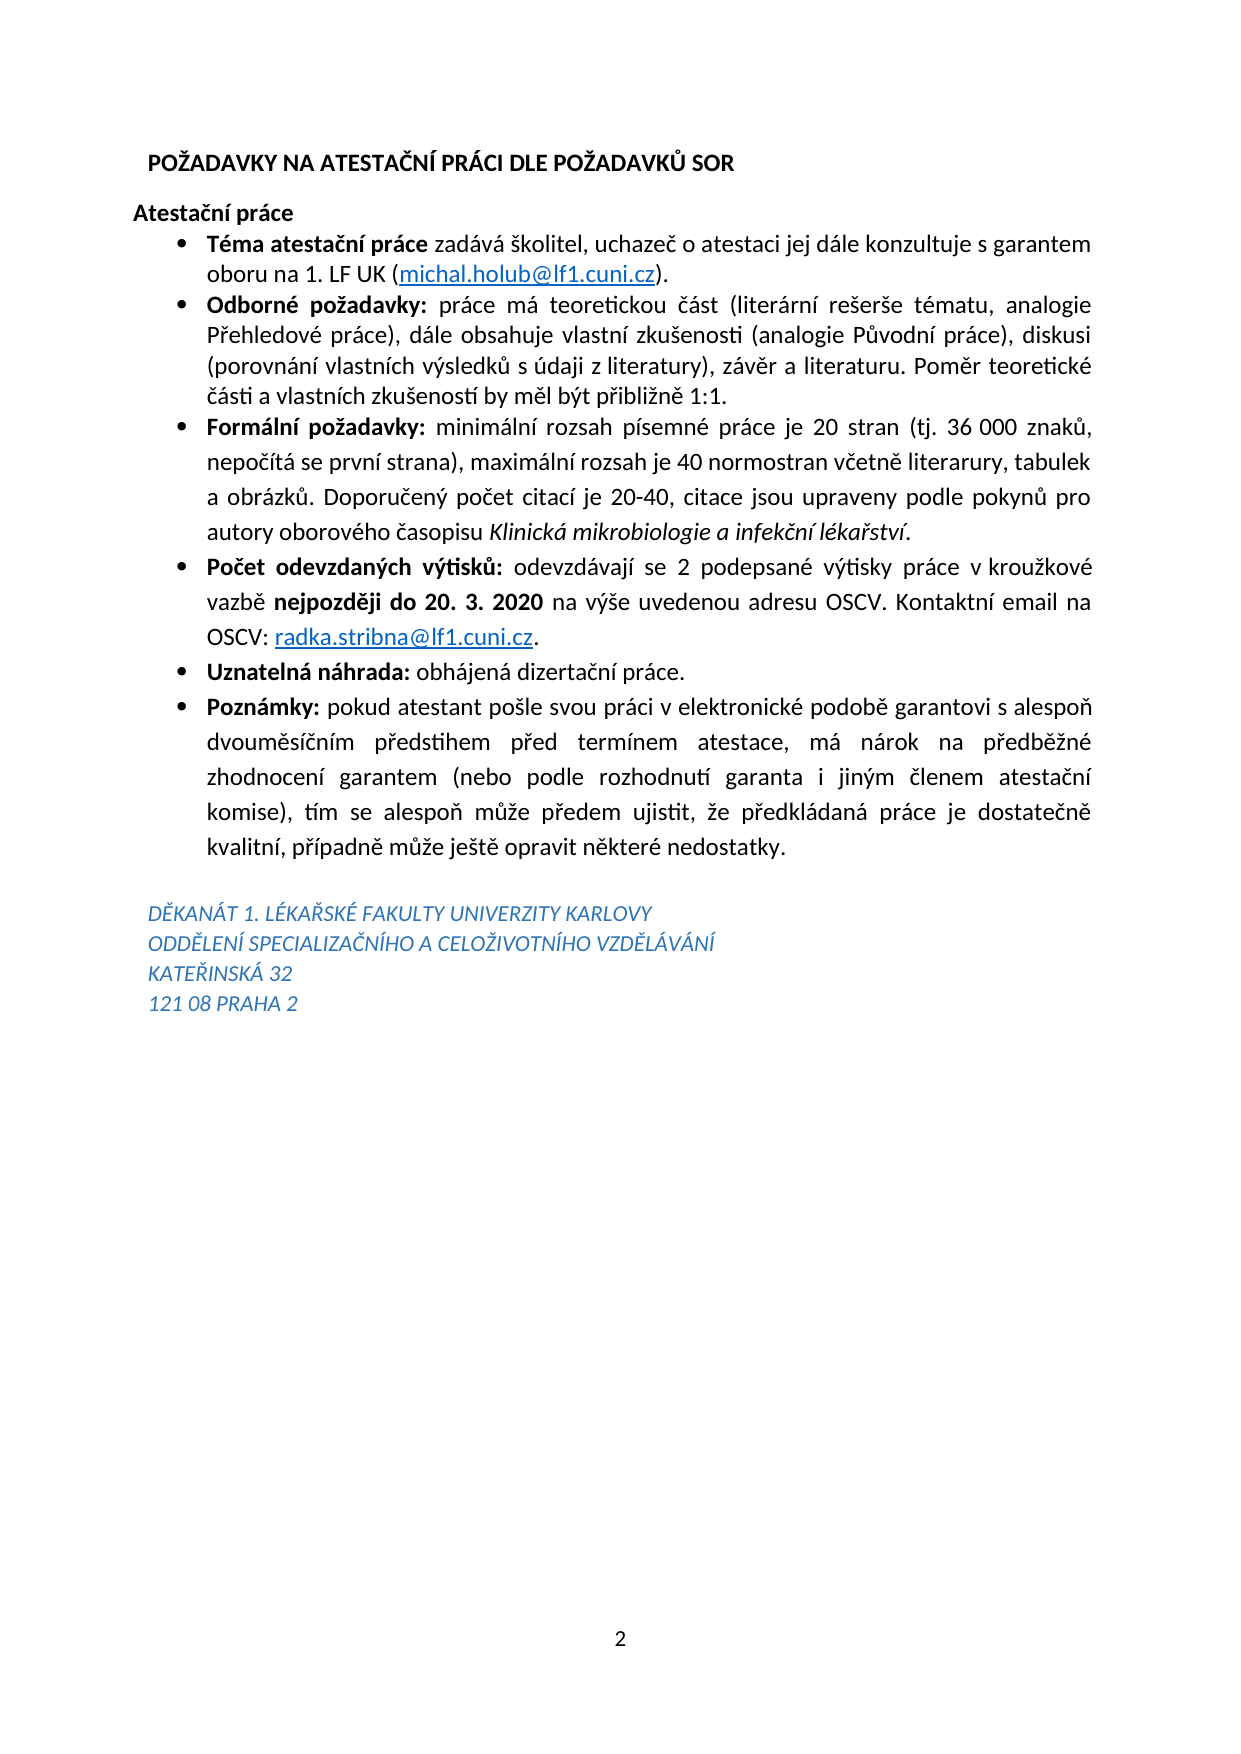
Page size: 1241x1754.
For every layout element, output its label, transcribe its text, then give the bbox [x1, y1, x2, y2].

text 121 08 PRAHA 2 [148, 989, 1093, 1017]
list Počet odevzdaných výtisků: odevzdávají se 2 podepsané výtisky práce v kroužkové vazbě nejpozději do 20. 3. 2020 na výše uvedenou adresu OSCV. Kontaktní email na OSCV: radka.stribna@lf1.cuni.cz. [177, 551, 1093, 651]
text KATEŘINSKÁ 32 [148, 959, 1093, 987]
subtitle Atestační práce [133, 197, 1093, 228]
text DĚKANÁT 1. LÉKAŘSKÉ FAKULTY UNIVERZITY KARLOVY [148, 899, 1093, 927]
list Uznatelná náhrada: obhájená dizertační práce. [177, 656, 1093, 686]
list Téma atestační práce zadává školitel, uchazeč o atestaci jej dále konzultuje s garantem oboru na 1. LF UK (michal.holub@lf1.cuni.cz). [177, 228, 1093, 289]
text POŽADAVKY NA ATESTAČNÍ PRÁCI DLE POŽADAVKŮ SOR [148, 148, 1093, 178]
list Poznámky: pokud atestant pošle svou práci v elektronické podobě garantovi s alespoň dvouměsíčním předstihem před termínem atestace, má nárok na předběžné zhodnocení garantem (nebo podle rozhodnutí garanta i jiným členem atestační komise), tím se alespoň může předem ujistit, že předkládaná práce je dostatečně kvalitní, případně může ještě opravit některé nedostatky. [177, 691, 1093, 861]
list Formální požadavky: minimální rozsah písemné práce je 20 stran (tj. 36 000 znaků, nepočítá se první strana), maximální rozsah je 40 normostran včetně literarury, tabulek a obrázků. Doporučený počet citací je 20-40, citace jsou upraveny podle pokynů pro autory oborového časopisu Klinická mikrobiologie a infekční lékařství. [177, 411, 1093, 546]
text ODDĚLENÍ SPECIALIZAČNÍHO A CELOŽIVOTNÍHO VZDĚLÁVÁNÍ [148, 929, 1093, 957]
list Odborné požadavky: práce má teoretickou část (literární rešerše tématu, analogie Přehledové práce), dále obsahuje vlastní zkušenosti (analogie Původní práce), diskusi (porovnání vlastních výsledků s údaji z literatury), závěr a literaturu. Poměr teoretické části a vlastních zkušeností by měl být přibližně 1:1. [177, 289, 1093, 411]
